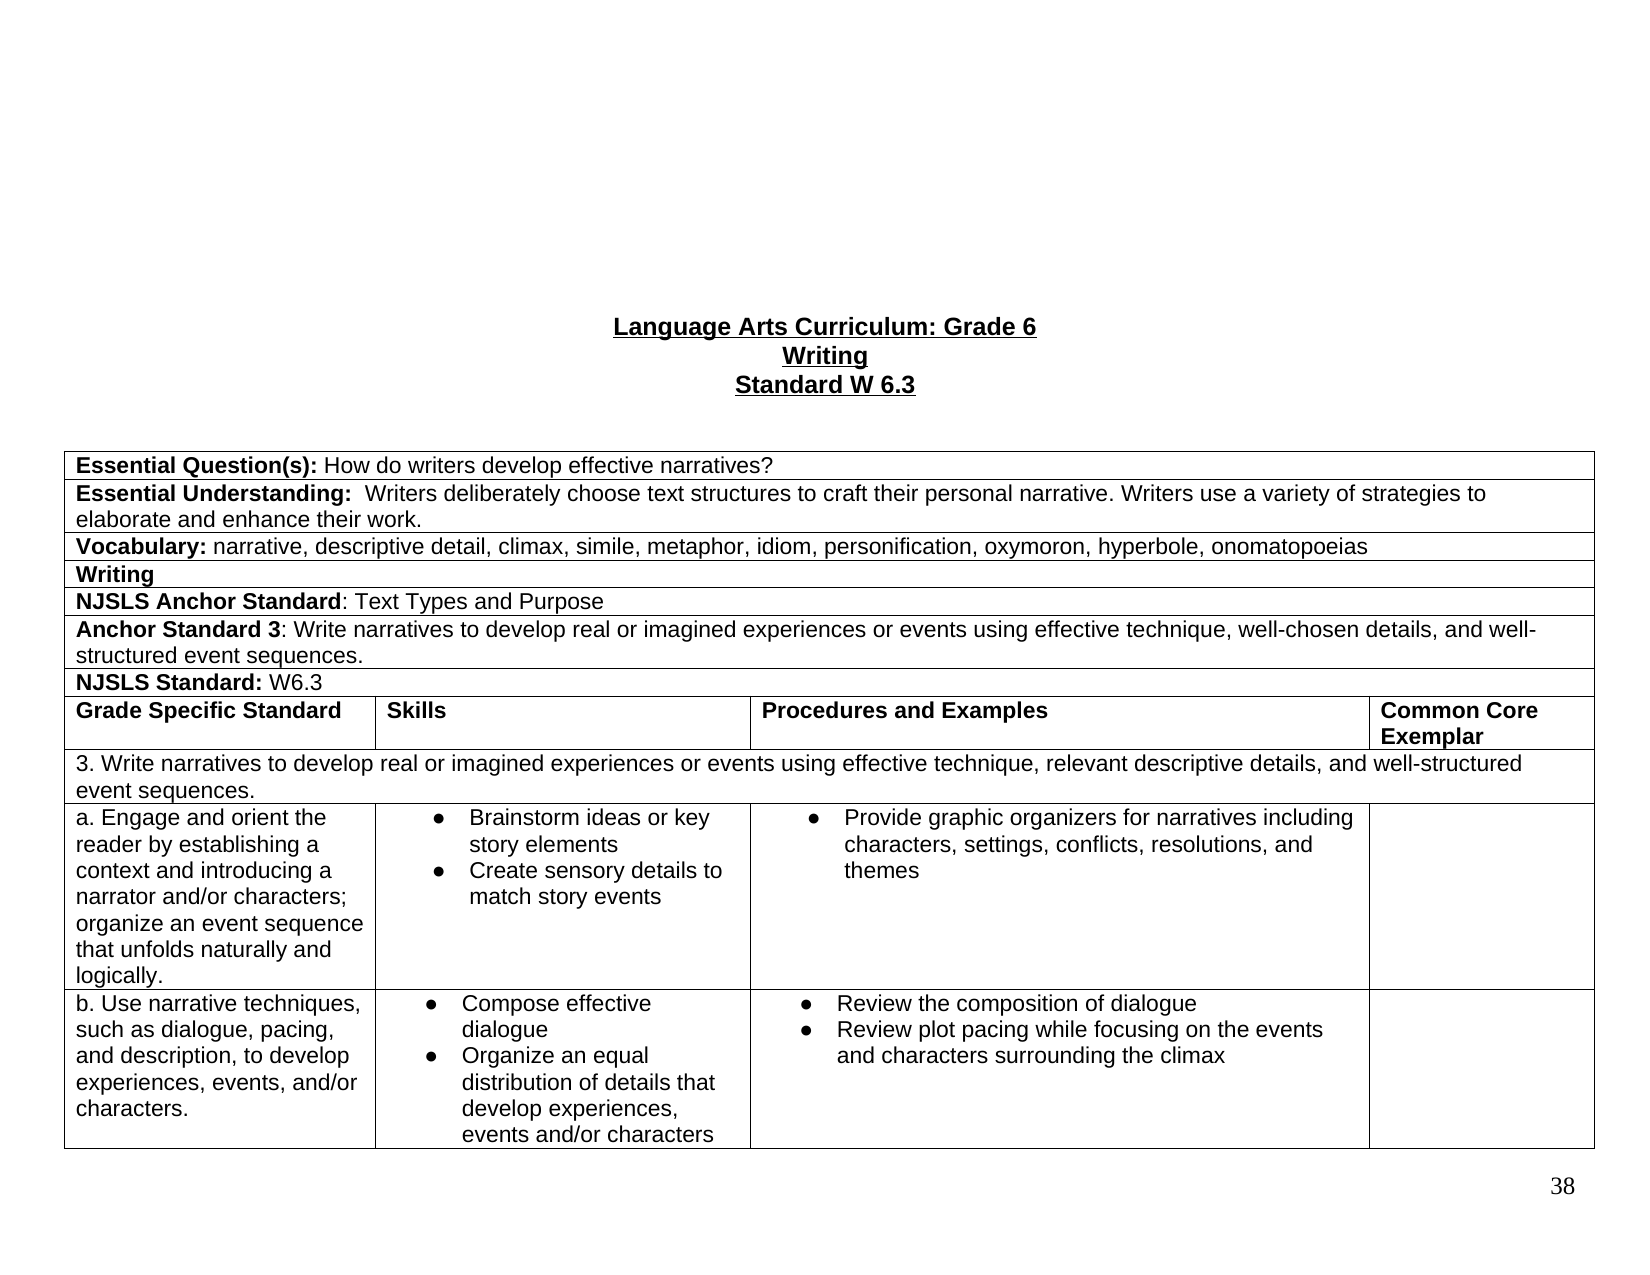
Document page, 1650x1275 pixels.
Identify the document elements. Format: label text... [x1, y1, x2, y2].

table_cell Brainstorm ideas or key story elements Create sensory details to match story events [376, 804, 750, 989]
table_header Essential Question(s): How do writers develop effective narratives? [65, 452, 1594, 478]
table_cell [1370, 990, 1594, 1148]
table_cell Grade Specific Standard [65, 697, 375, 749]
text Language Arts Curriculum: Grade 6 [75, 312, 1575, 341]
table_cell Provide graphic organizers for narratives including characters, settings, conflicts, resolutions, and themes [751, 804, 1369, 989]
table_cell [751, 990, 1369, 1148]
text Standard W 6.3 [75, 370, 1575, 398]
table_cell Procedures and Examples [751, 697, 1369, 749]
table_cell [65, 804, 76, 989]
table_cell Writing [65, 561, 1594, 587]
table_cell 3. Write narratives to develop real or imagined experiences or events using effective technique, relevant descriptive details, and well-structured event sequences. [65, 750, 1594, 803]
text Writing [75, 341, 1575, 370]
table_cell [1370, 804, 1594, 989]
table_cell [376, 990, 750, 1148]
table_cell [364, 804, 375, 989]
table_cell Anchor Standard 3: Write narratives to develop real or imagined experiences or events using effective technique, well-chosen details, and well-structured event sequences. [65, 616, 1594, 668]
table_cell Essential Understanding: Writers deliberately choose text structures to craft their personal narrative. Writers use a variety of strategies to elaborate and enhance their work. [65, 480, 1594, 532]
table_cell Vocabulary: narrative, descriptive detail, climax, simile, metaphor, idiom, personification, oxymoron, hyperbole, onomatopoeias [65, 533, 1594, 560]
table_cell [65, 990, 375, 1148]
table_cell NJSLS Standard: W6.3 [65, 669, 1594, 696]
table_cell Common Core Exemplar [1370, 697, 1594, 749]
table_cell Skills [376, 697, 750, 749]
table_cell NJSLS Anchor Standard: Text Types and Purpose [65, 588, 1594, 614]
